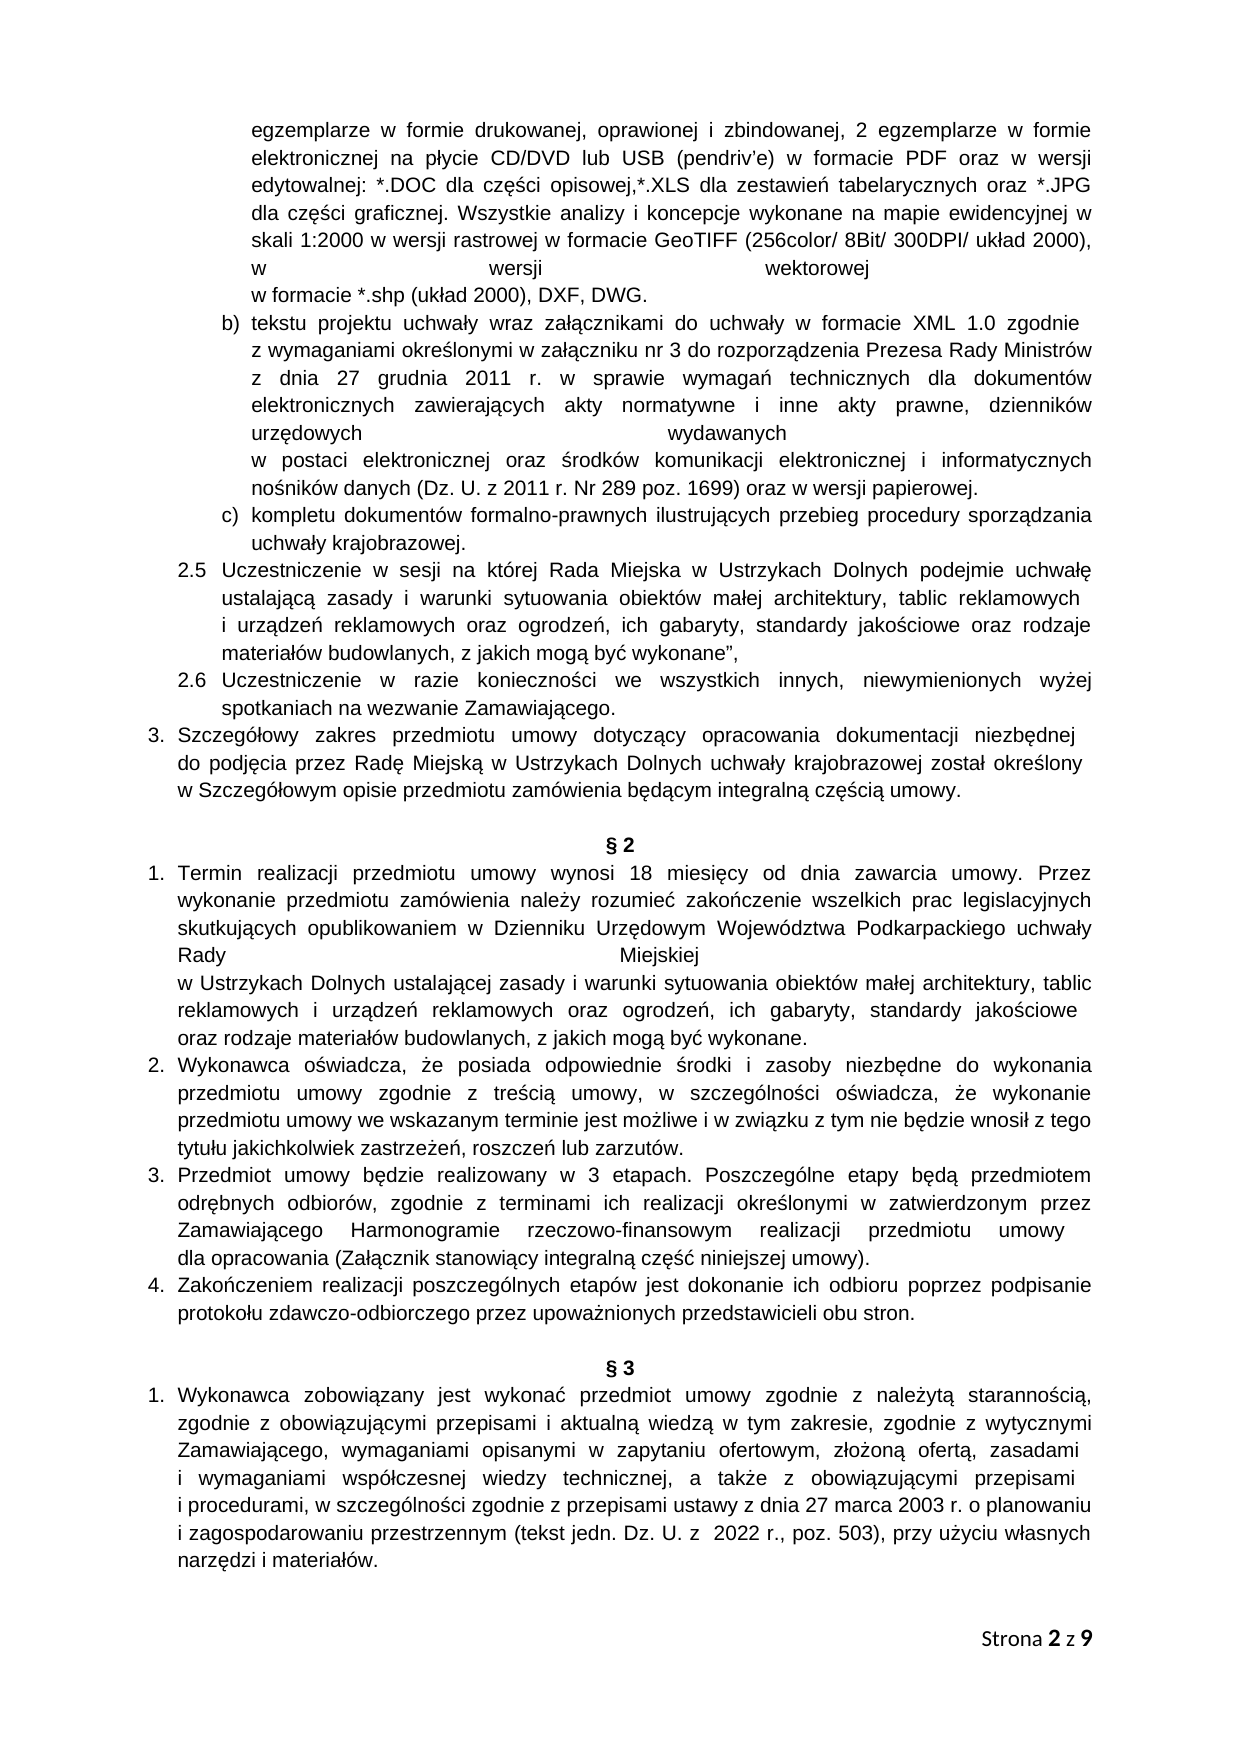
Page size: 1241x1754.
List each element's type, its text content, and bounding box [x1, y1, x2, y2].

list kompletu dokumentów formalno-prawnych ilustrujących przebieg procedury sporządzania uchwały krajobrazowej. [221, 503, 1093, 555]
list tekstu projektu uchwały wraz załącznikami do uchwały w formacie XML 1.0 zgodnie z wymaganiami określonymi w załączniku nr 3 do rozporządzenia Prezesa Rady Ministrów z dnia 27 grudnia 2011 r. w sprawie wymagań technicznych dla dokumentów elektronicznych zawierających akty normatywne i inne akty prawne, dzienników urzędowych wydawanych w postaci elektronicznej oraz środków komunikacji elektronicznej i informatycznych nośników danych (Dz. U. z 2011 r. Nr 289 poz. 1699) oraz w wersji papierowej. [221, 311, 1093, 500]
text § 3 [148, 1356, 1093, 1380]
list Wykonawca oświadcza, że posiada odpowiednie środki i zasoby niezbędne do wykonania przedmiotu umowy zgodnie z treścią umowy, w szczególności oświadcza, że wykonanie przedmiotu umowy we wskazanym terminie jest możliwe i w związku z tym nie będzie wnosił z tego tytułu jakichkolwiek zastrzeżeń, roszczeń lub zarzutów. [148, 1053, 1093, 1160]
list Szczegółowy zakres przedmiotu umowy dotyczący opracowania dokumentacji niezbędnej do podjęcia przez Radę Miejską w Ustrzykach Dolnych uchwały krajobrazowej został określony w Szczegółowym opisie przedmiotu zamówienia będącym integralną częścią umowy. [148, 723, 1093, 802]
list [221, 118, 1093, 307]
list § 2 [148, 833, 1093, 857]
list Wykonawca zobowiązany jest wykonać przedmiot umowy zgodnie z należytą starannością, zgodnie z obowiązującymi przepisami i aktualną wiedzą w tym zakresie, zgodnie z wytycznymi Zamawiającego, wymaganiami opisanymi w zapytaniu ofertowym, złożoną ofertą, zasadami i wymaganiami współczesnej wiedzy technicznej, a także z obowiązującymi przepisami i procedurami, w szczególności zgodnie z przepisami ustawy z dnia 27 marca 2003 r. o planowaniu i zagospodarowaniu przestrzennym (tekst jedn. Dz. U. z 2022 r., poz. 503), przy użyciu własnych narzędzi i materiałów. [148, 1383, 1093, 1572]
list Termin realizacji przedmiotu umowy wynosi 18 miesięcy od dnia zawarcia umowy. Przez wykonanie przedmiotu zamówienia należy rozumieć zakończenie wszelkich prac legislacyjnych skutkujących opublikowaniem w Dzienniku Urzędowym Województwa Podkarpackiego uchwały Rady Miejskiej w Ustrzykach Dolnych ustalającej zasady i warunki sytuowania obiektów małej architektury, tablic reklamowych i urządzeń reklamowych oraz ogrodzeń, ich gabaryty, standardy jakościowe oraz rodzaje materiałów budowlanych, z jakich mogą być wykonane. [148, 861, 1093, 1050]
list Uczestniczenie w sesji na której Rada Miejska w Ustrzykach Dolnych podejmie uchwałę ustalającą zasady i warunki sytuowania obiektów małej architektury, tablic reklamowych i urządzeń reklamowych oraz ogrodzeń, ich gabaryty, standardy jakościowe oraz rodzaje materiałów budowlanych, z jakich mogą być wykonane”, [177, 558, 1093, 665]
list Uczestniczenie w razie konieczności we wszystkich innych, niewymienionych wyżej spotkaniach na wezwanie Zamawiającego. [177, 668, 1093, 720]
list Zakończeniem realizacji poszczególnych etapów jest dokonanie ich odbioru poprzez podpisanie protokołu zdawczo-odbiorczego przez upoważnionych przedstawicieli obu stron. [148, 1273, 1093, 1325]
list Przedmiot umowy będzie realizowany w 3 etapach. Poszczególne etapy będą przedmiotem odrębnych odbiorów, zgodnie z terminami ich realizacji określonymi w zatwierdzonym przez Zamawiającego Harmonogramie rzeczowo-finansowym realizacji przedmiotu umowy dla opracowania (Załącznik stanowiący integralną część niniejszej umowy). [148, 1163, 1093, 1270]
